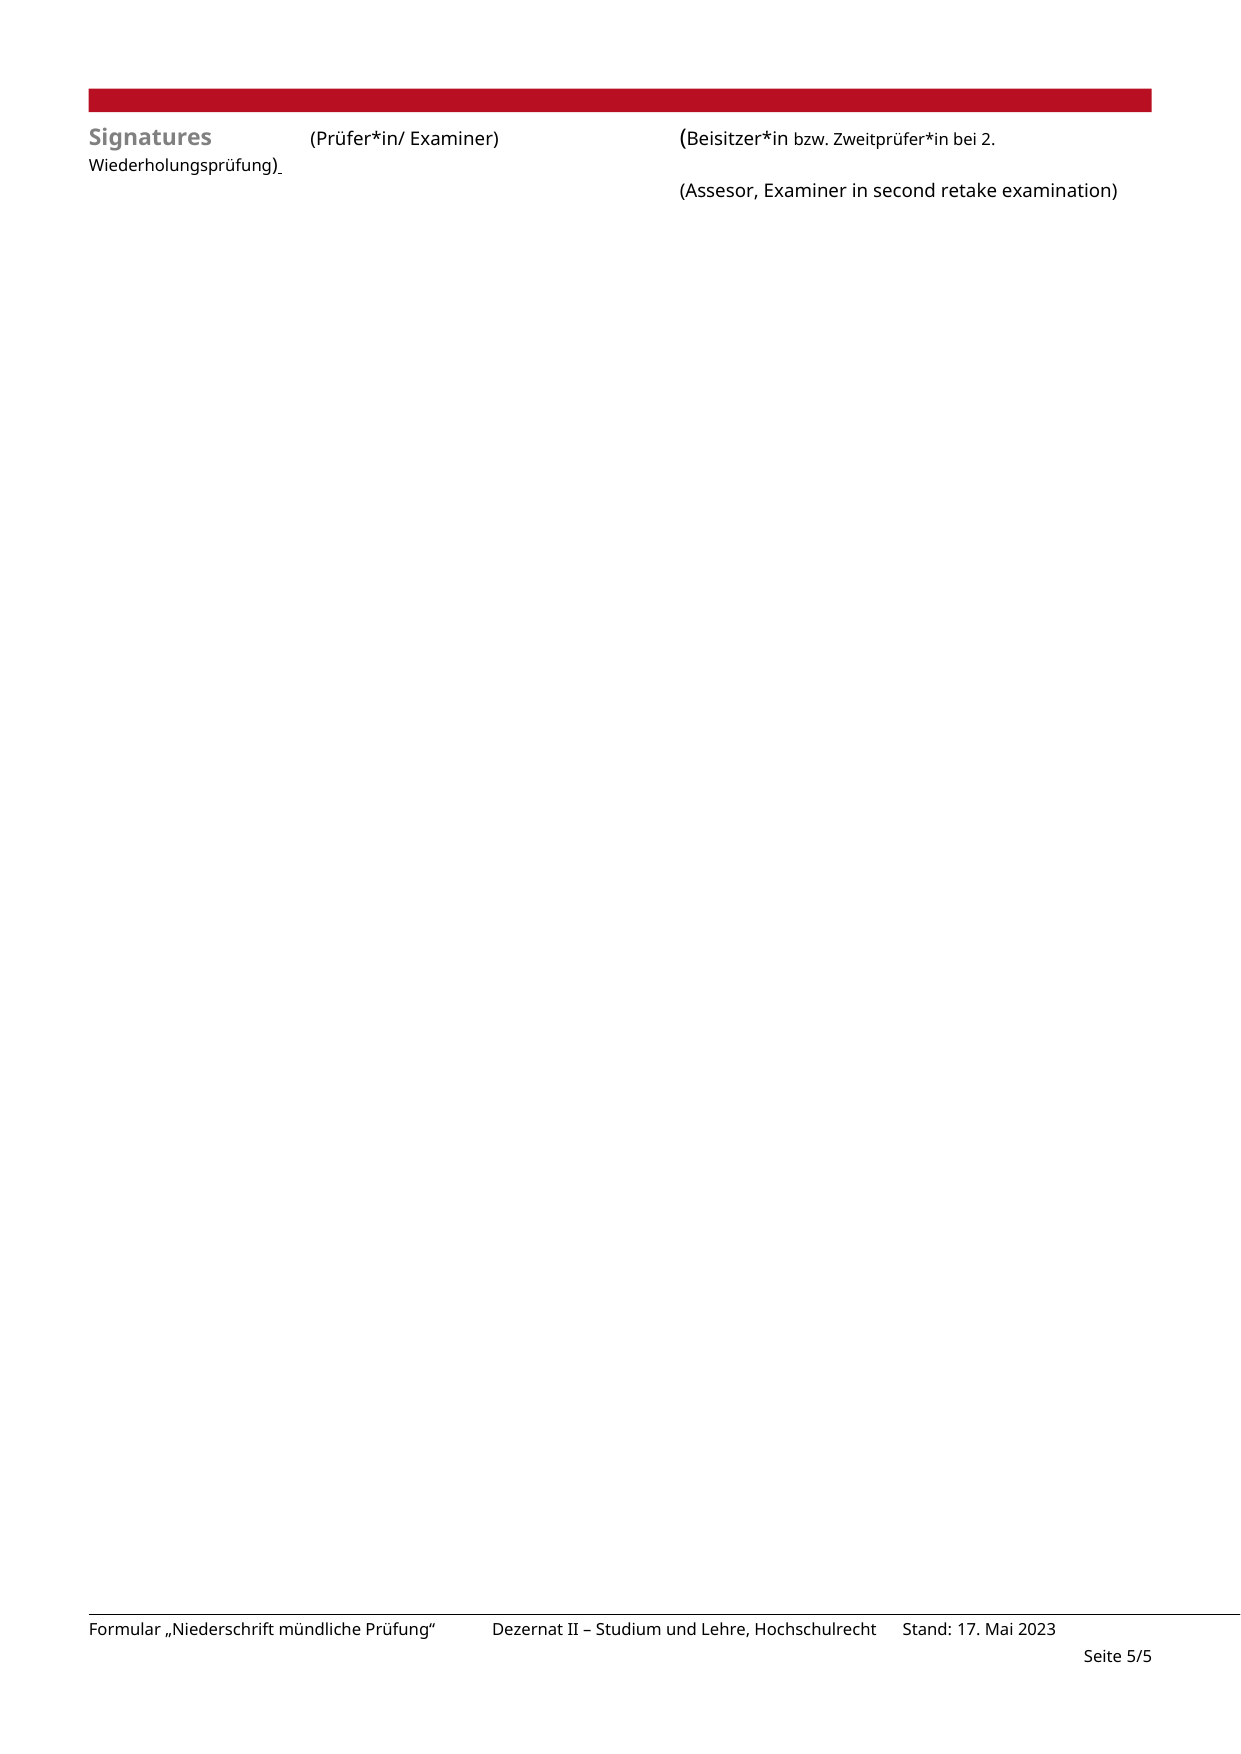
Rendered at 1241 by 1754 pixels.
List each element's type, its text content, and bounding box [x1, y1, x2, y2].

text Signatures (Prüfer*in/ Examiner) (Beisitzer*in bzw. Zweitprüfer*in bei 2. Wiederholungsprüfung) [89, 121, 1167, 177]
text (Assesor, Examiner in second retake examination) [89, 177, 1167, 203]
